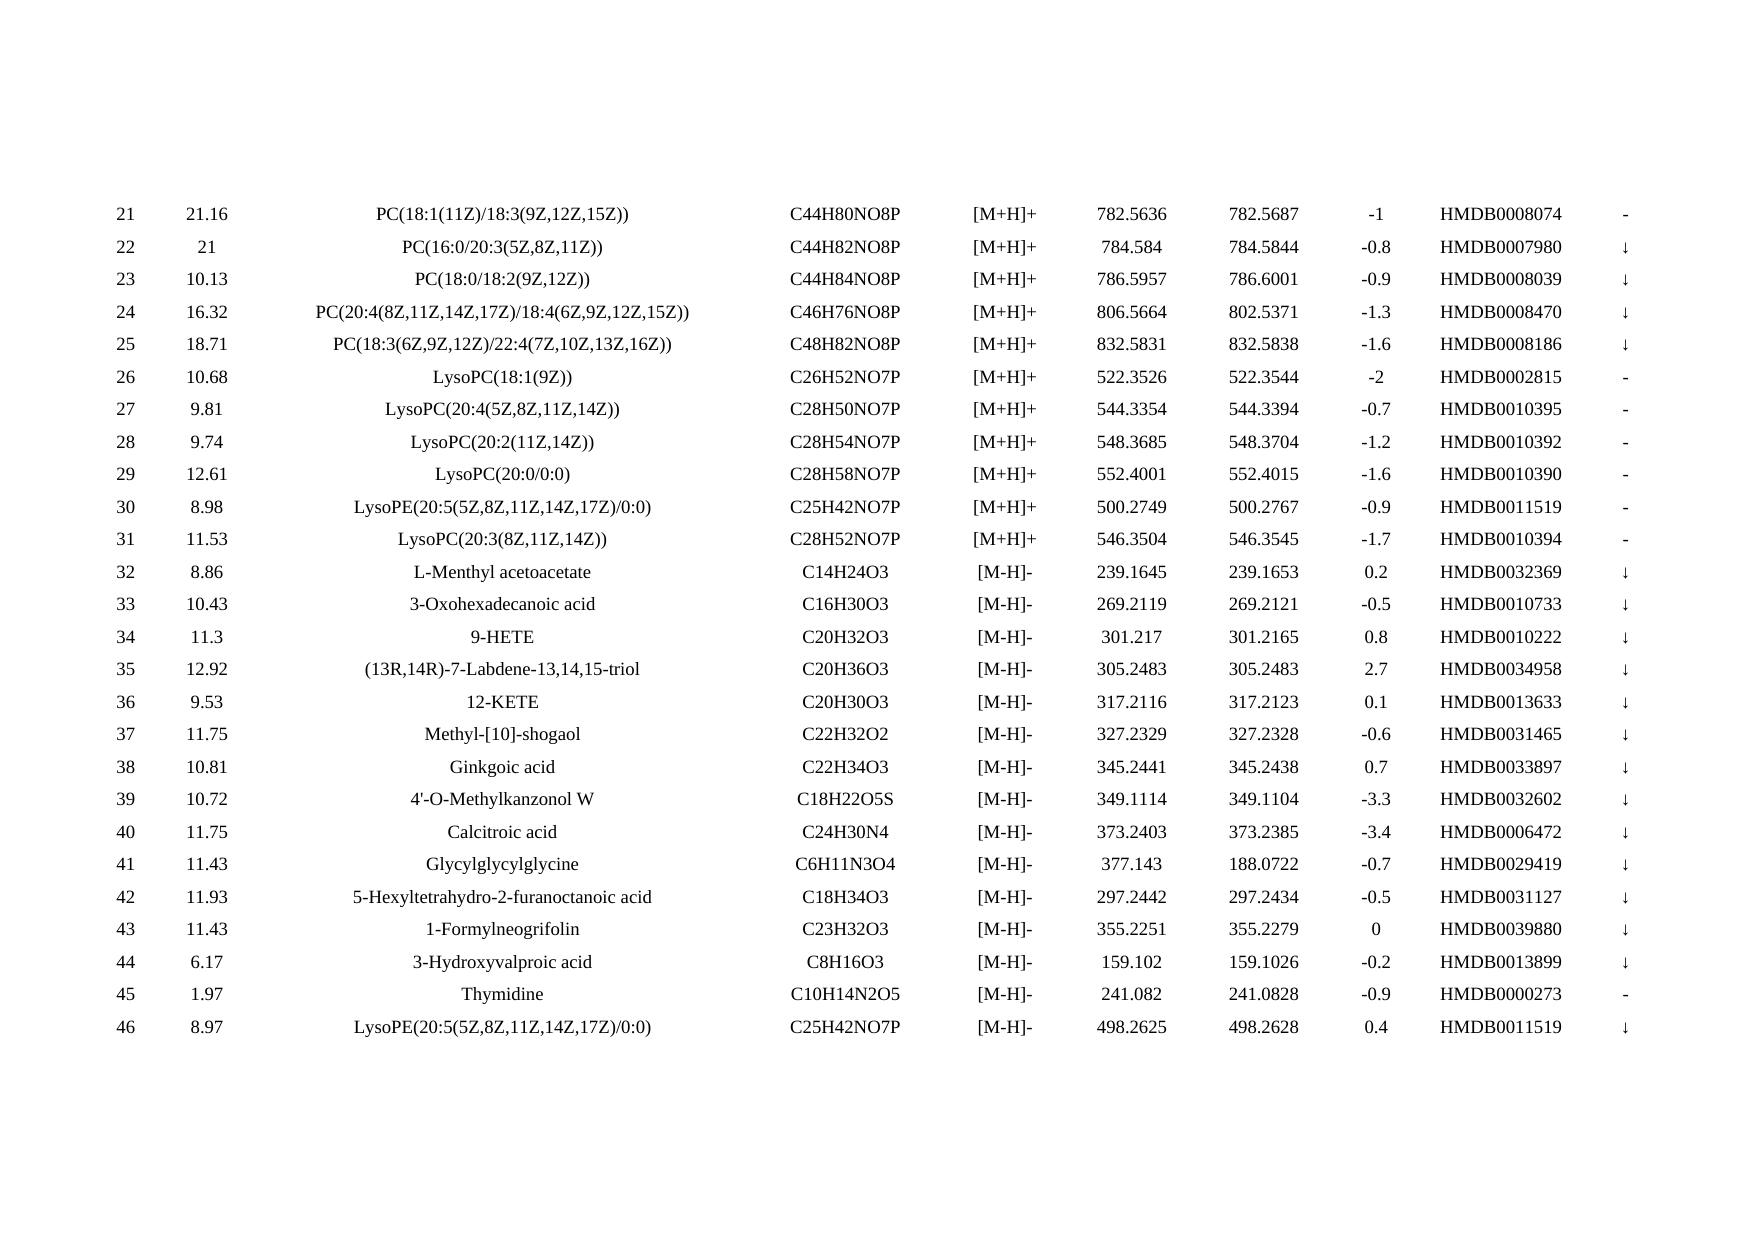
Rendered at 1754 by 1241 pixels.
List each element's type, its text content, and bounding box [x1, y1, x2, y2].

table_cell 498.2628 [1191, 1010, 1337, 1043]
table_cell C20H32O3 [754, 620, 937, 653]
table_cell Glycylglycylglycine [251, 848, 753, 880]
table_cell 301.217 [1073, 620, 1191, 653]
table_cell 10.72 [163, 783, 251, 815]
table_cell 832.5831 [1073, 328, 1191, 360]
table_cell [M-H]- [937, 653, 1073, 685]
table_cell 239.1653 [1191, 555, 1337, 588]
table_cell 0.1 [1337, 685, 1415, 718]
table_cell 37 [89, 718, 162, 750]
table_cell 3-Oxohexadecanoic acid [251, 588, 753, 620]
table_cell ↓ [1587, 945, 1664, 978]
table_cell 8.97 [163, 1010, 251, 1043]
table_cell 30 [89, 490, 162, 523]
table_cell C20H30O3 [754, 685, 937, 718]
table_cell [M-H]- [937, 555, 1073, 588]
table_cell 297.2442 [1073, 880, 1191, 913]
table_cell - [1587, 393, 1664, 425]
table_cell 546.3504 [1073, 523, 1191, 555]
table_cell -0.2 [1337, 945, 1415, 978]
table_cell 782.5636 [1073, 198, 1191, 230]
table_cell C25H42NO7P [754, 1010, 937, 1043]
table_cell HMDB0029419 [1415, 848, 1587, 880]
table_cell C28H52NO7P [754, 523, 937, 555]
table_cell HMDB0000273 [1415, 978, 1587, 1010]
table_cell [M+H]+ [937, 263, 1073, 295]
table_cell - [1587, 523, 1664, 555]
table_cell PC(18:0/18:2(9Z,12Z)) [251, 263, 753, 295]
table_cell 9.81 [163, 393, 251, 425]
table_cell [M-H]- [937, 588, 1073, 620]
table_cell [M-H]- [937, 815, 1073, 848]
table_cell 34 [89, 620, 162, 653]
table_cell - [1587, 490, 1664, 523]
table_cell C18H34O3 [754, 880, 937, 913]
table_cell 44 [89, 945, 162, 978]
table_cell - [1587, 458, 1664, 490]
table_cell Thymidine [251, 978, 753, 1010]
table_cell 21 [89, 198, 162, 230]
table_cell 11.93 [163, 880, 251, 913]
table_cell ↓ [1587, 620, 1664, 653]
table_cell ↓ [1587, 783, 1664, 815]
table_cell 40 [89, 815, 162, 848]
table_cell 31 [89, 523, 162, 555]
table_cell 10.13 [163, 263, 251, 295]
table_cell 22 [89, 230, 162, 263]
table_cell 12.92 [163, 653, 251, 685]
table_cell HMDB0011519 [1415, 1010, 1587, 1043]
table_cell 38 [89, 750, 162, 783]
table_cell 0.7 [1337, 750, 1415, 783]
table_cell ↓ [1587, 295, 1664, 328]
table_cell 21.16 [163, 198, 251, 230]
table_cell 43 [89, 913, 162, 945]
table_cell ↓ [1587, 718, 1664, 750]
table_cell ↓ [1587, 848, 1664, 880]
table_cell 349.1104 [1191, 783, 1337, 815]
table_cell HMDB0039880 [1415, 913, 1587, 945]
table_cell HMDB0031127 [1415, 880, 1587, 913]
table_cell Methyl-[10]-shogaol [251, 718, 753, 750]
table_cell C26H52NO7P [754, 360, 937, 393]
table_cell -1.2 [1337, 425, 1415, 458]
table_cell -1 [1337, 198, 1415, 230]
table_cell 9-HETE [251, 620, 753, 653]
table_cell 42 [89, 880, 162, 913]
table_cell 546.3545 [1191, 523, 1337, 555]
table_cell 0 [1337, 913, 1415, 945]
table_cell -2 [1337, 360, 1415, 393]
table_cell 522.3544 [1191, 360, 1337, 393]
table_cell [M+H]+ [937, 295, 1073, 328]
table_cell (13R,14R)-7-Labdene-13,14,15-triol [251, 653, 753, 685]
table_cell 6.17 [163, 945, 251, 978]
table_cell 28 [89, 425, 162, 458]
table_cell [M+H]+ [937, 198, 1073, 230]
table_cell PC(16:0/20:3(5Z,8Z,11Z)) [251, 230, 753, 263]
table_cell LysoPE(20:5(5Z,8Z,11Z,14Z,17Z)/0:0) [251, 1010, 753, 1043]
table_cell 317.2123 [1191, 685, 1337, 718]
table_cell Calcitroic acid [251, 815, 753, 848]
table_cell 41 [89, 848, 162, 880]
table_cell -1.6 [1337, 328, 1415, 360]
table_cell 802.5371 [1191, 295, 1337, 328]
table_cell 21 [163, 230, 251, 263]
table_cell -0.7 [1337, 393, 1415, 425]
table_cell C28H54NO7P [754, 425, 937, 458]
table_cell HMDB0032602 [1415, 783, 1587, 815]
table_cell 11.75 [163, 815, 251, 848]
table_cell [M-H]- [937, 1010, 1073, 1043]
table_cell 33 [89, 588, 162, 620]
table_cell 784.5844 [1191, 230, 1337, 263]
table_cell HMDB0007980 [1415, 230, 1587, 263]
table_cell 806.5664 [1073, 295, 1191, 328]
table_cell 327.2328 [1191, 718, 1337, 750]
table_cell 32 [89, 555, 162, 588]
table_cell LysoPC(20:4(5Z,8Z,11Z,14Z)) [251, 393, 753, 425]
table_cell 544.3354 [1073, 393, 1191, 425]
table_cell 8.86 [163, 555, 251, 588]
table_cell -0.5 [1337, 588, 1415, 620]
table_cell 2.7 [1337, 653, 1415, 685]
table_cell HMDB0032369 [1415, 555, 1587, 588]
table_cell 11.3 [163, 620, 251, 653]
table_cell 11.75 [163, 718, 251, 750]
table_cell PC(18:3(6Z,9Z,12Z)/22:4(7Z,10Z,13Z,16Z)) [251, 328, 753, 360]
table_cell 832.5838 [1191, 328, 1337, 360]
table_cell 269.2121 [1191, 588, 1337, 620]
table_cell C10H14N2O5 [754, 978, 937, 1010]
table_cell -0.8 [1337, 230, 1415, 263]
table_cell 4'-O-Methylkanzonol W [251, 783, 753, 815]
table_cell HMDB0033897 [1415, 750, 1587, 783]
table_cell LysoPC(20:2(11Z,14Z)) [251, 425, 753, 458]
table_cell ↓ [1587, 685, 1664, 718]
table_cell [M+H]+ [937, 425, 1073, 458]
table_cell [M+H]+ [937, 328, 1073, 360]
table_cell 327.2329 [1073, 718, 1191, 750]
table_cell 373.2403 [1073, 815, 1191, 848]
table_cell [M-H]- [937, 978, 1073, 1010]
table_cell -3.4 [1337, 815, 1415, 848]
table_cell 786.5957 [1073, 263, 1191, 295]
table_cell -3.3 [1337, 783, 1415, 815]
table_cell 159.102 [1073, 945, 1191, 978]
table_cell 355.2279 [1191, 913, 1337, 945]
table_cell C18H22O5S [754, 783, 937, 815]
table_cell C48H82NO8P [754, 328, 937, 360]
table_cell 23 [89, 263, 162, 295]
table_cell ↓ [1587, 880, 1664, 913]
table_cell HMDB0010222 [1415, 620, 1587, 653]
table_cell C28H58NO7P [754, 458, 937, 490]
table_cell LysoPC(20:0/0:0) [251, 458, 753, 490]
table_cell 9.74 [163, 425, 251, 458]
table_cell 500.2767 [1191, 490, 1337, 523]
table_cell - [1587, 425, 1664, 458]
table_cell C24H30N4 [754, 815, 937, 848]
table_cell 45 [89, 978, 162, 1010]
table_cell 345.2438 [1191, 750, 1337, 783]
table_cell 241.082 [1073, 978, 1191, 1010]
table_cell 26 [89, 360, 162, 393]
table_cell 269.2119 [1073, 588, 1191, 620]
table_cell HMDB0034958 [1415, 653, 1587, 685]
table_cell 11.43 [163, 913, 251, 945]
table_cell C8H16O3 [754, 945, 937, 978]
table_cell ↓ [1587, 588, 1664, 620]
table_cell LysoPC(20:3(8Z,11Z,14Z)) [251, 523, 753, 555]
table_cell 10.43 [163, 588, 251, 620]
table_cell [M-H]- [937, 880, 1073, 913]
table_cell HMDB0010390 [1415, 458, 1587, 490]
table_cell 377.143 [1073, 848, 1191, 880]
table_cell -0.5 [1337, 880, 1415, 913]
table_cell [M-H]- [937, 848, 1073, 880]
table_cell [M-H]- [937, 620, 1073, 653]
table_cell -1.7 [1337, 523, 1415, 555]
table_cell [M+H]+ [937, 360, 1073, 393]
table_cell ↓ [1587, 815, 1664, 848]
table_cell 373.2385 [1191, 815, 1337, 848]
table_cell ↓ [1587, 328, 1664, 360]
table_cell C14H24O3 [754, 555, 937, 588]
table_cell HMDB0010395 [1415, 393, 1587, 425]
table_cell C44H82NO8P [754, 230, 937, 263]
table_cell [M+H]+ [937, 393, 1073, 425]
table_cell 552.4001 [1073, 458, 1191, 490]
table_cell Ginkgoic acid [251, 750, 753, 783]
table_cell C25H42NO7P [754, 490, 937, 523]
table_cell 11.43 [163, 848, 251, 880]
table_cell HMDB0013899 [1415, 945, 1587, 978]
table_cell [M+H]+ [937, 458, 1073, 490]
table_cell [M-H]- [937, 945, 1073, 978]
table_cell 27 [89, 393, 162, 425]
table_cell L-Menthyl acetoacetate [251, 555, 753, 588]
table_cell 498.2625 [1073, 1010, 1191, 1043]
table_cell HMDB0013633 [1415, 685, 1587, 718]
table_cell 39 [89, 783, 162, 815]
table_cell 1-Formylneogrifolin [251, 913, 753, 945]
table_cell 36 [89, 685, 162, 718]
table_cell HMDB0031465 [1415, 718, 1587, 750]
table_cell ↓ [1587, 750, 1664, 783]
table_cell 782.5687 [1191, 198, 1337, 230]
table_cell 239.1645 [1073, 555, 1191, 588]
table_cell ↓ [1587, 555, 1664, 588]
table_cell ↓ [1587, 653, 1664, 685]
table_cell HMDB0008470 [1415, 295, 1587, 328]
table_cell 24 [89, 295, 162, 328]
table_cell 12.61 [163, 458, 251, 490]
table_cell C46H76NO8P [754, 295, 937, 328]
table_cell 8.98 [163, 490, 251, 523]
table_cell -0.9 [1337, 490, 1415, 523]
table_cell 548.3685 [1073, 425, 1191, 458]
table_cell - [1587, 198, 1664, 230]
table_cell [M-H]- [937, 718, 1073, 750]
table_cell HMDB0010394 [1415, 523, 1587, 555]
table_cell 3-Hydroxyvalproic acid [251, 945, 753, 978]
table_cell C22H32O2 [754, 718, 937, 750]
table_cell 500.2749 [1073, 490, 1191, 523]
table_cell [M-H]- [937, 913, 1073, 945]
table_cell [M+H]+ [937, 230, 1073, 263]
table_cell 0.4 [1337, 1010, 1415, 1043]
table_cell 188.0722 [1191, 848, 1337, 880]
table_cell 1.97 [163, 978, 251, 1010]
table_cell 46 [89, 1010, 162, 1043]
table_cell -0.6 [1337, 718, 1415, 750]
table_cell 12-KETE [251, 685, 753, 718]
table_cell ↓ [1587, 913, 1664, 945]
table_cell HMDB0008039 [1415, 263, 1587, 295]
table_cell -0.9 [1337, 263, 1415, 295]
table_cell HMDB0002815 [1415, 360, 1587, 393]
table_cell 548.3704 [1191, 425, 1337, 458]
table_cell ↓ [1587, 230, 1664, 263]
table_cell 784.584 [1073, 230, 1191, 263]
table_cell ↓ [1587, 263, 1664, 295]
table_cell 159.1026 [1191, 945, 1337, 978]
table_cell 297.2434 [1191, 880, 1337, 913]
table_cell -1.6 [1337, 458, 1415, 490]
table_cell -0.9 [1337, 978, 1415, 1010]
table_cell 11.53 [163, 523, 251, 555]
table_cell 355.2251 [1073, 913, 1191, 945]
table_cell HMDB0006472 [1415, 815, 1587, 848]
table_cell - [1587, 978, 1664, 1010]
table_cell 5-Hexyltetrahydro-2-furanoctanoic acid [251, 880, 753, 913]
table_cell [M+H]+ [937, 490, 1073, 523]
table_cell LysoPE(20:5(5Z,8Z,11Z,14Z,17Z)/0:0) [251, 490, 753, 523]
table_cell C44H80NO8P [754, 198, 937, 230]
table_cell 241.0828 [1191, 978, 1337, 1010]
table_cell 10.68 [163, 360, 251, 393]
table_cell -1.3 [1337, 295, 1415, 328]
table_cell HMDB0008186 [1415, 328, 1587, 360]
table_cell 9.53 [163, 685, 251, 718]
table_cell 301.2165 [1191, 620, 1337, 653]
table_cell 522.3526 [1073, 360, 1191, 393]
table_cell 345.2441 [1073, 750, 1191, 783]
table_cell 786.6001 [1191, 263, 1337, 295]
table_cell HMDB0010392 [1415, 425, 1587, 458]
table_cell C22H34O3 [754, 750, 937, 783]
table_cell -0.7 [1337, 848, 1415, 880]
table_cell ↓ [1587, 1010, 1664, 1043]
table_cell PC(20:4(8Z,11Z,14Z,17Z)/18:4(6Z,9Z,12Z,15Z)) [251, 295, 753, 328]
table_cell LysoPC(18:1(9Z)) [251, 360, 753, 393]
table_cell 18.71 [163, 328, 251, 360]
table_cell 29 [89, 458, 162, 490]
table_cell 10.81 [163, 750, 251, 783]
table_cell C28H50NO7P [754, 393, 937, 425]
table_cell PC(18:1(11Z)/18:3(9Z,12Z,15Z)) [251, 198, 753, 230]
table_cell 25 [89, 328, 162, 360]
table_cell 305.2483 [1191, 653, 1337, 685]
table_cell 317.2116 [1073, 685, 1191, 718]
table_cell HMDB0010733 [1415, 588, 1587, 620]
table_cell HMDB0011519 [1415, 490, 1587, 523]
table_cell 552.4015 [1191, 458, 1337, 490]
table_cell [M-H]- [937, 783, 1073, 815]
table_cell [M-H]- [937, 750, 1073, 783]
table_cell 0.8 [1337, 620, 1415, 653]
table_cell C16H30O3 [754, 588, 937, 620]
table_cell [M-H]- [937, 685, 1073, 718]
table_cell 0.2 [1337, 555, 1415, 588]
table_cell 35 [89, 653, 162, 685]
table_cell C23H32O3 [754, 913, 937, 945]
table_cell [M+H]+ [937, 523, 1073, 555]
table_cell C20H36O3 [754, 653, 937, 685]
table_cell 305.2483 [1073, 653, 1191, 685]
table_cell C6H11N3O4 [754, 848, 937, 880]
table_cell C44H84NO8P [754, 263, 937, 295]
table_cell 349.1114 [1073, 783, 1191, 815]
table_cell HMDB0008074 [1415, 198, 1587, 230]
table_cell - [1587, 360, 1664, 393]
table_cell 544.3394 [1191, 393, 1337, 425]
table_cell 16.32 [163, 295, 251, 328]
